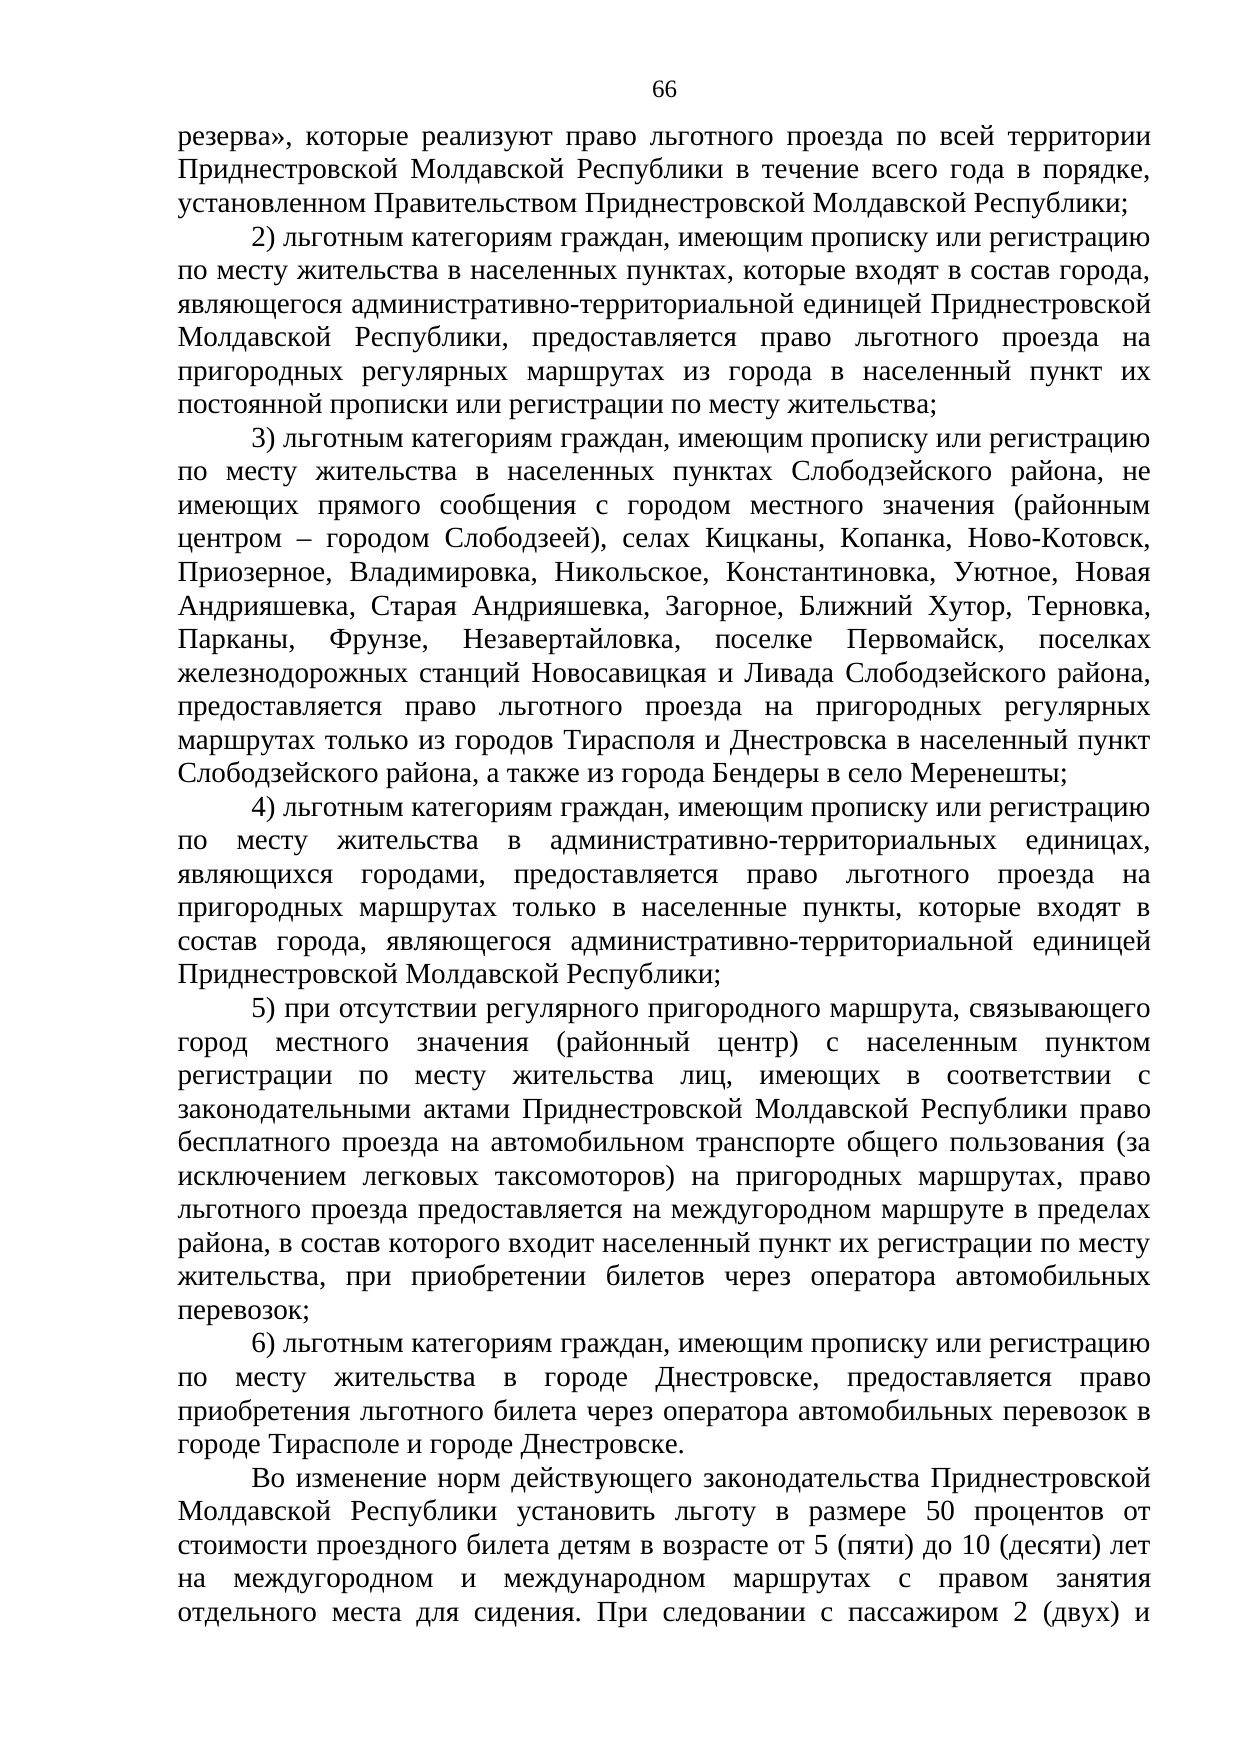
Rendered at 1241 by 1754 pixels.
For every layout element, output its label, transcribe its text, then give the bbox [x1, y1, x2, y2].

text 3) льготным категориям граждан, имеющим прописку или регистрацию по месту жительства в населенных пунктах Слободзейского района, не имеющих прямого сообщения с городом местного значения (районным центром – городом Слободзеей), селах Кицканы, Копанка, Ново-Котовск, Приозерное, Владимировка, Никольское, Константиновка, Уютное, Новая Андрияшевка, Старая Андрияшевка, Загорное, Ближний Хутор, Терновка, Парканы, Фрунзе, Незавертайловка, поселке Первомайск, поселках железнодорожных станций Новосавицкая и Ливада Слободзейского района, предоставляется право льготного проезда на пригородных регулярных маршрутах только из городов Тирасполя и Днестровска в населенный пункт Слободзейского района, а также из города Бендеры в село Меренешты; [177, 420, 1152, 789]
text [177, 118, 1152, 219]
text 4) льготным категориям граждан, имеющим прописку или регистрацию по месту жительства в административно-территориальных единицах, являющихся городами, предоставляется право льготного проезда на пригородных маршрутах только в населенные пункты, которые входят в состав города, являющегося административно-территориальной единицей Приднестровской Молдавской Республики; [177, 789, 1152, 990]
text 5) при отсутствии регулярного пригородного маршрута, связывающего город местного значения (районный центр) с населенным пунктом регистрации по месту жительства лиц, имеющих в соответствии с законодательными актами Приднестровской Молдавской Республики право бесплатного проезда на автомобильном транспорте общего пользования (за исключением легковых таксомоторов) на пригородных маршрутах, право льготного проезда предоставляется на междугородном маршруте в пределах района, в состав которого входит населенный пункт их регистрации по месту жительства, при приобретении билетов через оператора автомобильных перевозок; [177, 990, 1152, 1326]
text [177, 1460, 1152, 1627]
text 6) льготным категориям граждан, имеющим прописку или регистрацию по месту жительства в городе Днестровске, предоставляется право приобретения льготного билета через оператора автомобильных перевозок в городе Тирасполе и городе Днестровске. [177, 1326, 1152, 1460]
text 2) льготным категориям граждан, имеющим прописку или регистрацию по месту жительства в населенных пунктах, которые входят в состав города, являющегося административно-территориальной единицей Приднестровской Молдавской Республики, предоставляется право льготного проезда на пригородных регулярных маршрутах из города в населенный пункт их постоянной прописки или регистрации по месту жительства; [177, 219, 1152, 420]
